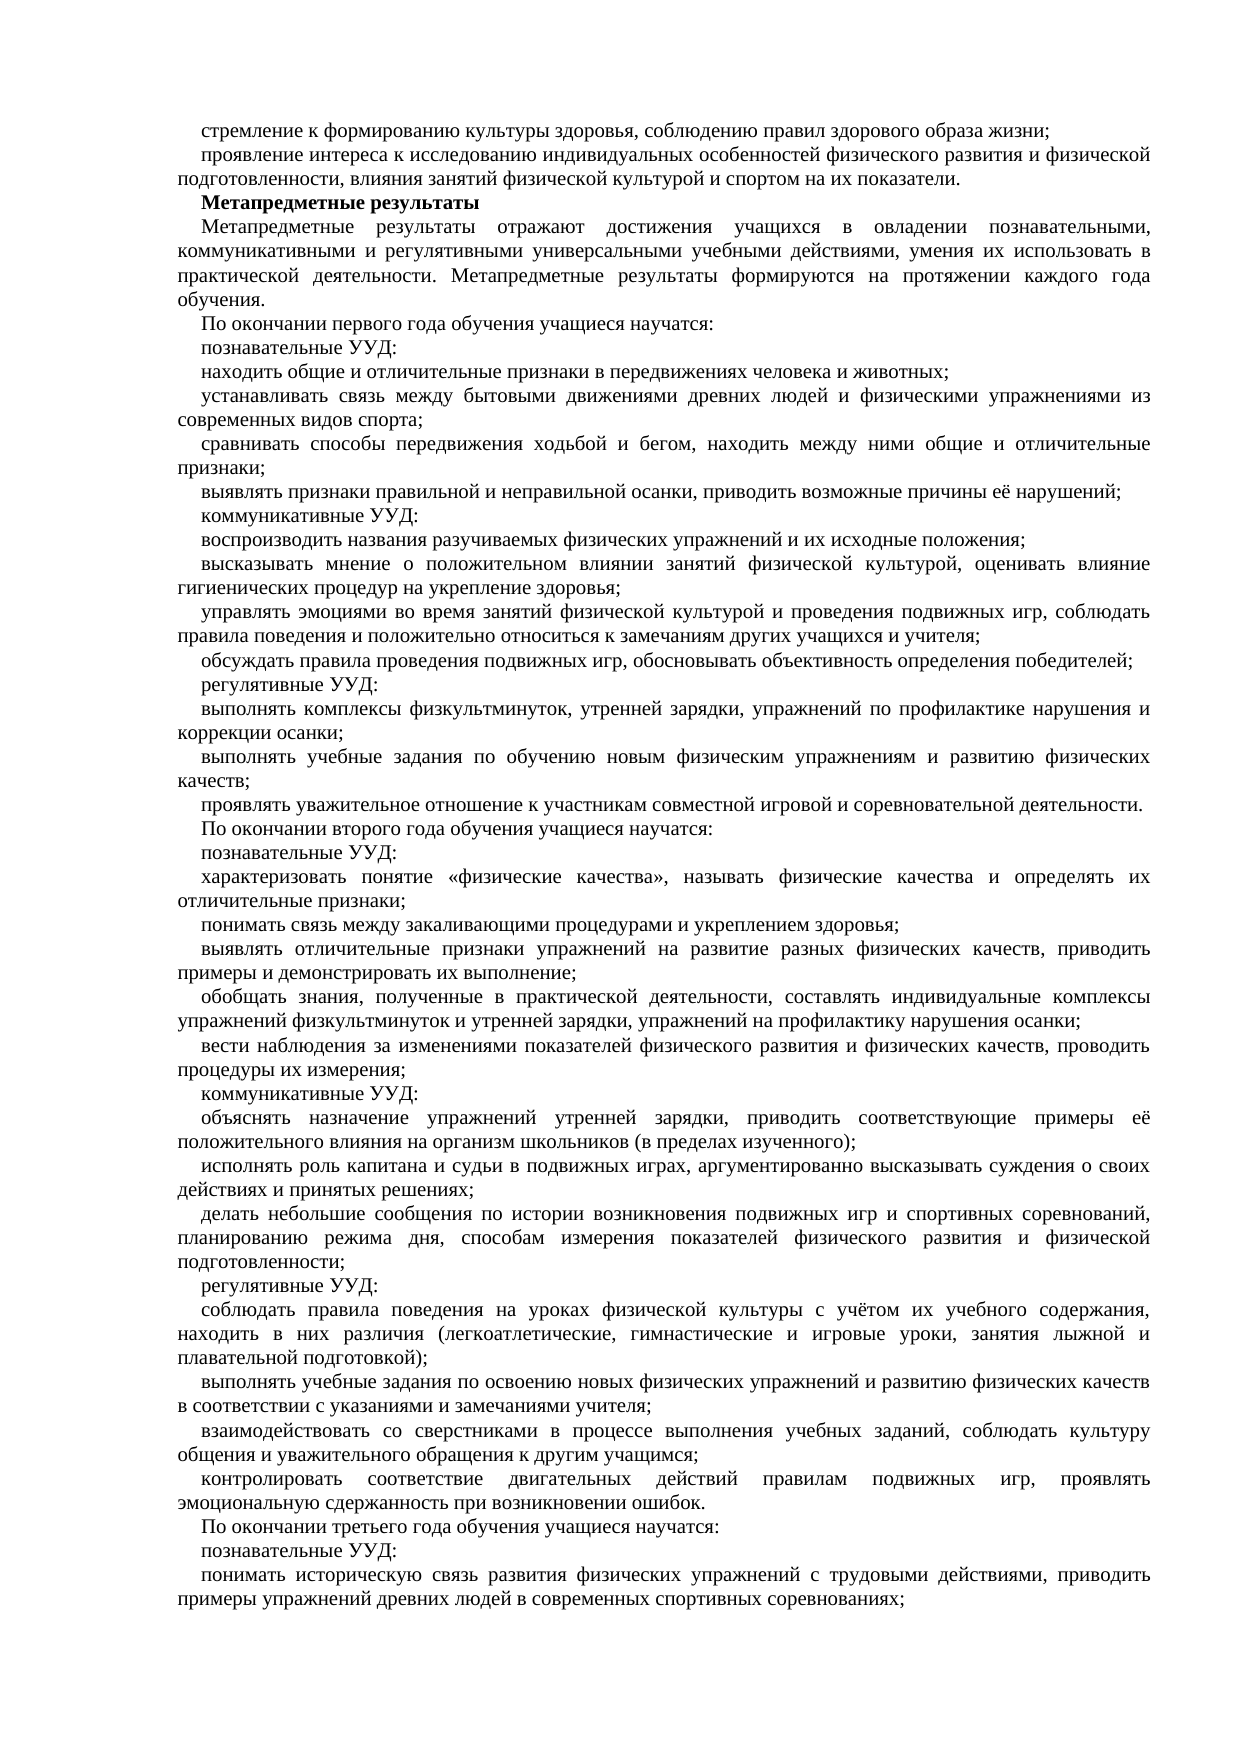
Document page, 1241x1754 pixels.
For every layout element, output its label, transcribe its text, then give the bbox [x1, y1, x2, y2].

text По окончании второго года обучения учащиеся научатся: [177, 816, 1152, 840]
text познавательные УУД: [177, 1538, 1152, 1562]
text познавательные УУД: [177, 335, 1152, 359]
text обобщать знания, полученные в практической деятельности, составлять индивидуальные комплексы упражнений физкультминуток и утренней зарядки, упражнений на профилактику нарушения осанки; [177, 984, 1152, 1032]
text коммуникативные УУД: [177, 1081, 1152, 1105]
text соблюдать правила поведения на уроках физической культуры с учётом их учебного содержания, находить в них различия (легкоатлетические, гимнастические и игровые уроки, занятия лыжной и плавательной подготовкой); [177, 1297, 1152, 1369]
text выполнять учебные задания по обучению новым физическим упражнениям и развитию физических качеств; [177, 744, 1152, 792]
text делать небольшие сообщения по истории возникновения подвижных игр и спортивных соревнований, планированию режима дня, способам измерения показателей физического развития и физической подготовленности; [177, 1201, 1152, 1273]
text коммуникативные УУД: [177, 503, 1152, 527]
text стремление к формированию культуры здоровья, соблюдению правил здорового образа жизни; [177, 118, 1152, 142]
text устанавливать связь между бытовыми движениями древних людей и физическими упражнениями из современных видов спорта; [177, 383, 1152, 431]
text выполнять учебные задания по освоению новых физических упражнений и развитию физических качеств в соответствии с указаниями и замечаниями учителя; [177, 1369, 1152, 1417]
text контролировать соответствие двигательных действий правилам подвижных игр, проявлять эмоциональную сдержанность при возникновении ошибок. [177, 1466, 1152, 1514]
text взаимодействовать со сверстниками в процессе выполнения учебных заданий, соблюдать культуру общения и уважительного обращения к другим учащимся; [177, 1417, 1152, 1466]
text познавательные УУД: [177, 840, 1152, 864]
text высказывать мнение о положительном влиянии занятий физической культурой, оценивать влияние гигиенических процедур на укрепление здоровья; [177, 551, 1152, 599]
text управлять эмоциями во время занятий физической культурой и проведения подвижных игр, соблюдать правила поведения и положительно относиться к замечаниям других учащихся и учителя; [177, 599, 1152, 647]
text Метапредметные результаты отражают достижения учащихся в овладении познавательными, коммуникативными и регулятивными универсальными учебными действиями, умения их использовать в практической деятельности. Метапредметные результаты формируются на протяжении каждого года обучения. [177, 214, 1152, 311]
text регулятивные УУД: [177, 672, 1152, 696]
text находить общие и отличительные признаки в передвижениях человека и животных; [177, 359, 1152, 383]
text Метапредметные результаты [177, 190, 1152, 214]
text вести наблюдения за изменениями показателей физического развития и физических качеств, проводить процедуры их измерения; [177, 1032, 1152, 1081]
text сравнивать способы передвижения ходьбой и бегом, находить между ними общие и отличительные признаки; [177, 431, 1152, 479]
text характеризовать понятие «физические качества», называть физические качества и определять их отличительные признаки; [177, 864, 1152, 912]
text По окончании первого года обучения учащиеся научатся: [177, 311, 1152, 335]
text исполнять роль капитана и судьи в подвижных играх, аргументированно высказывать суждения о своих действиях и принятых решениях; [177, 1153, 1152, 1201]
text регулятивные УУД: [177, 1273, 1152, 1297]
text выявлять отличительные признаки упражнений на развитие разных физических качеств, приводить примеры и демонстрировать их выполнение; [177, 936, 1152, 984]
text выполнять комплексы физкультминуток, утренней зарядки, упражнений по профилактике нарушения и коррекции осанки; [177, 696, 1152, 744]
text понимать связь между закаливающими процедурами и укреплением здоровья; [177, 912, 1152, 936]
text воспроизводить названия разучиваемых физических упражнений и их исходные положения; [177, 527, 1152, 551]
text По окончании третьего года обучения учащиеся научатся: [177, 1514, 1152, 1538]
text выявлять признаки правильной и неправильной осанки, приводить возможные причины её нарушений; [177, 479, 1152, 503]
text проявление интереса к исследованию индивидуальных особенностей физического развития и физической подготовленности, влияния занятий физической культурой и спортом на их показатели. [177, 142, 1152, 190]
text проявлять уважительное отношение к участникам совместной игровой и соревновательной деятельности. [177, 792, 1152, 816]
text объяснять назначение упражнений утренней зарядки, приводить соответствующие примеры её положительного влияния на организм школьников (в пределах изученного); [177, 1105, 1152, 1153]
text понимать историческую связь развития физических упражнений с трудовыми действиями, приводить примеры упражнений древних людей в современных спортивных соревнованиях; [177, 1562, 1152, 1610]
text обсуждать правила проведения подвижных игр, обосновывать объективность определения победителей; [177, 647, 1152, 672]
